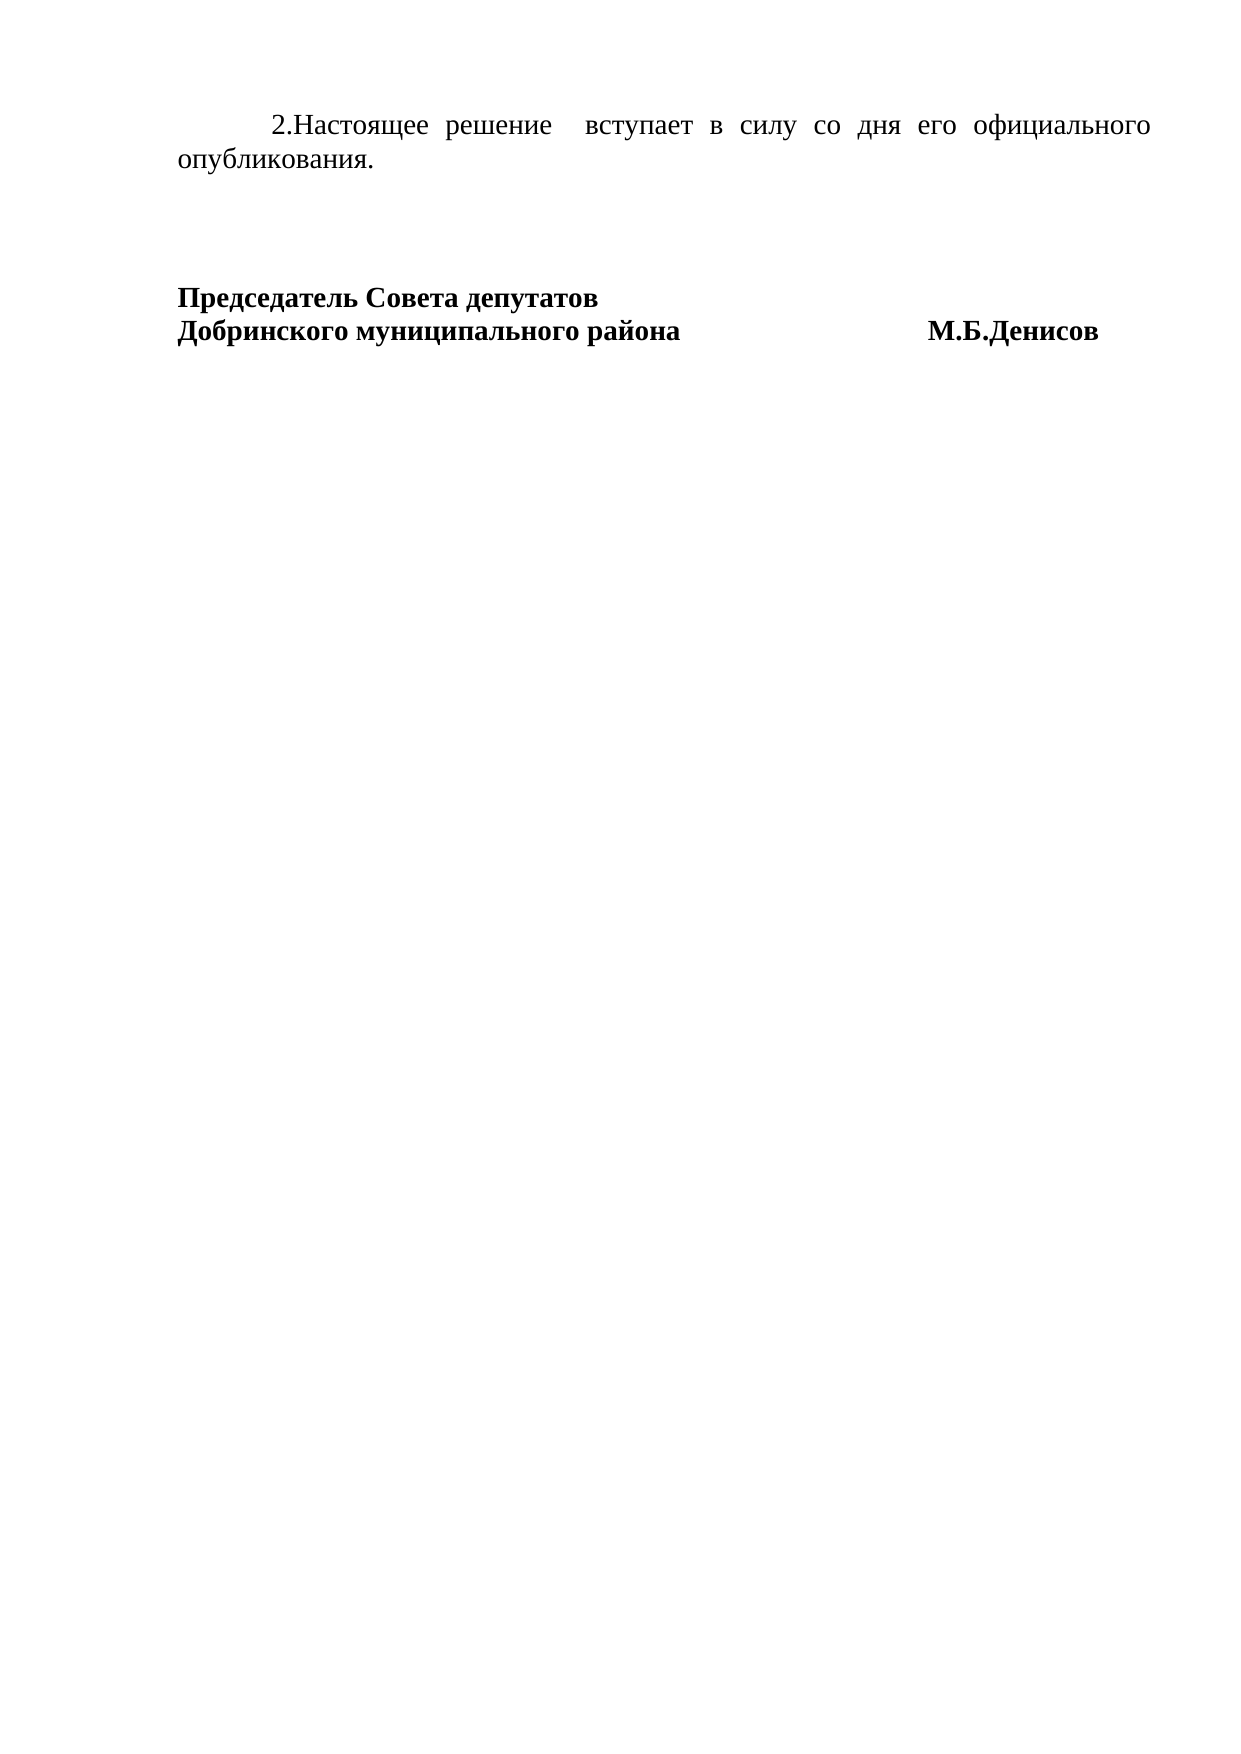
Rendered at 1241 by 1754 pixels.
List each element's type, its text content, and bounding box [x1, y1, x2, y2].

text 2.Настоящее решение вступает в силу со дня его официального опубликования. [177, 107, 1152, 174]
text Председатель Совета депутатов [177, 280, 1123, 313]
text Добринского муниципального района М.Б.Денисов [177, 313, 1123, 347]
